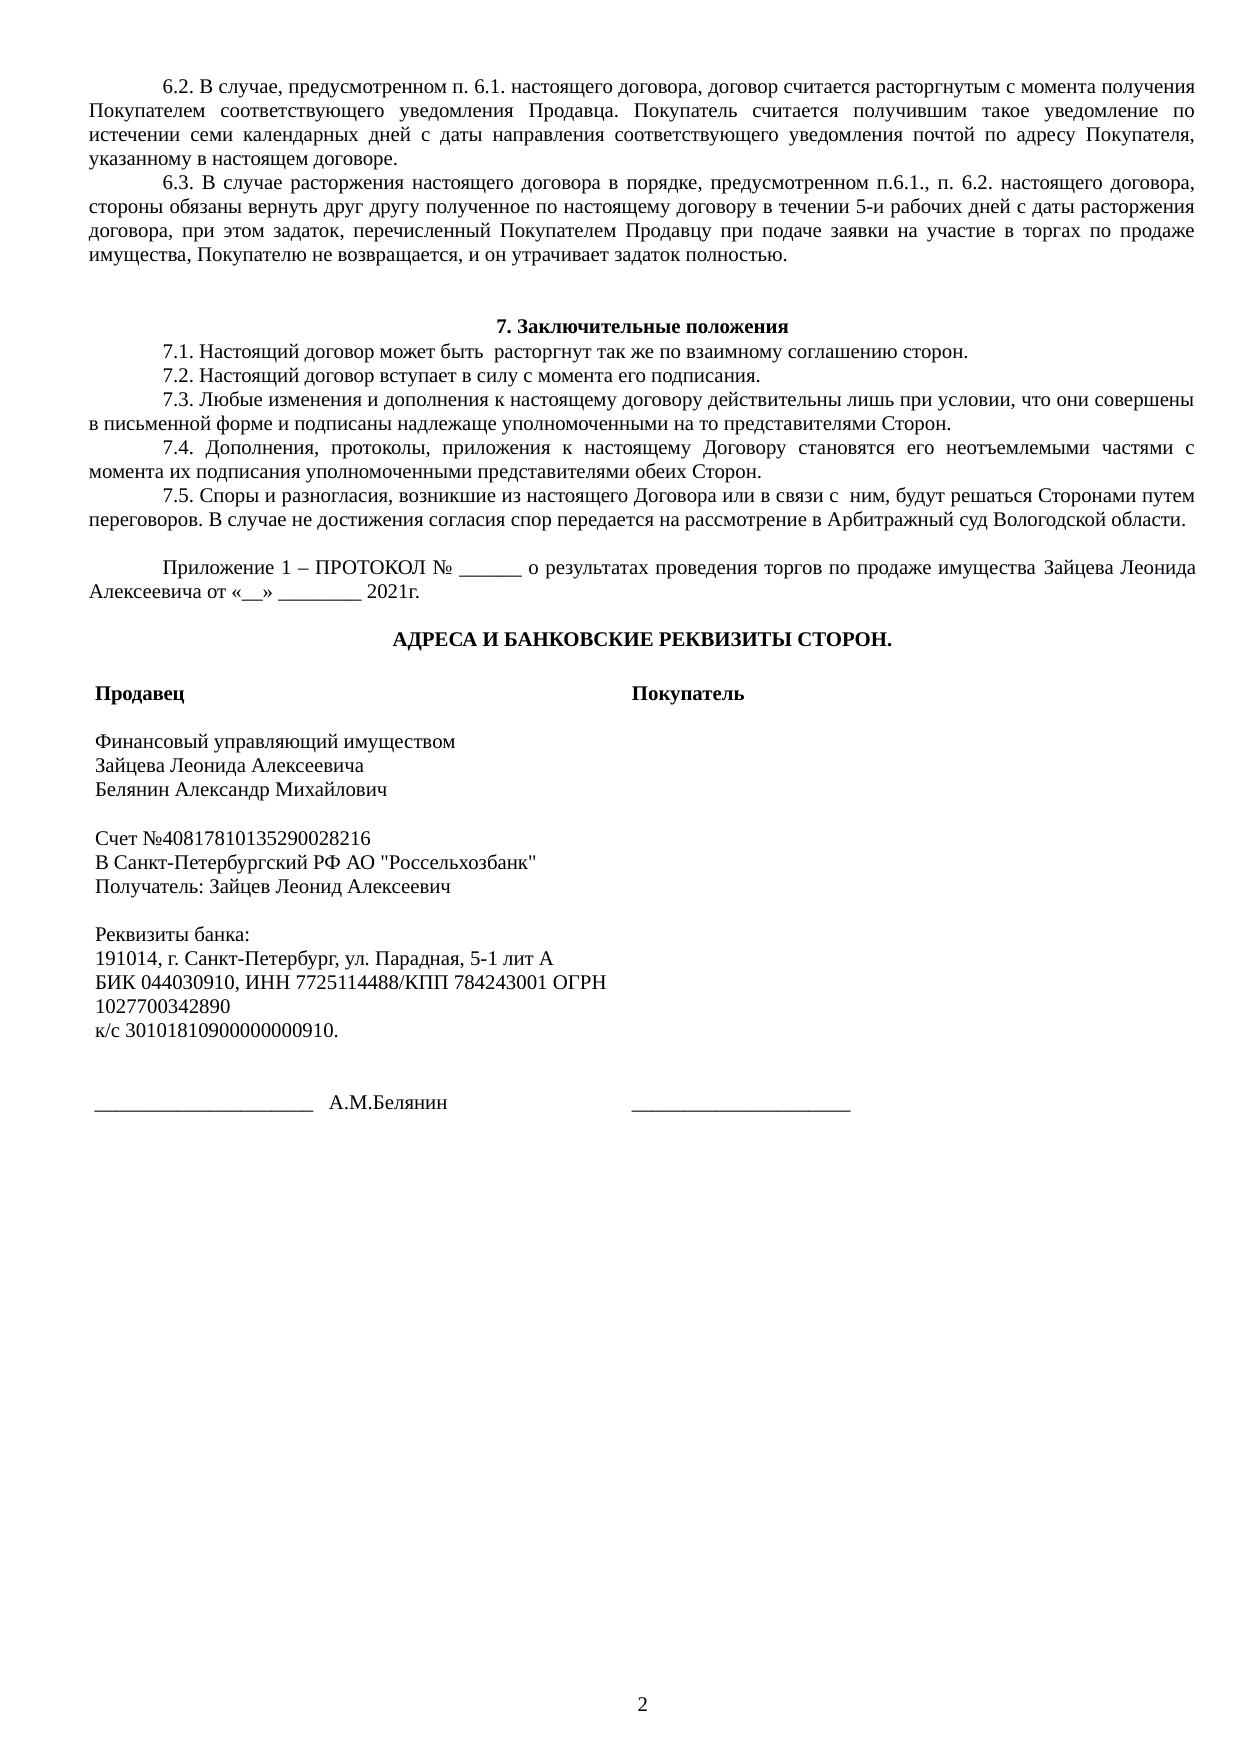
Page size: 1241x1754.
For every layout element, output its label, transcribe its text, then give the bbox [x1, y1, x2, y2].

text Приложение 1 – ПРОТОКОЛ № ______ о результатах проведения торгов по продаже имущества Зайцева Леонида Алексеевича от «__» ________ 2021г. [89, 555, 1196, 603]
table_header Продавец Финансовый управляющий имуществом Зайцева Леонида Алексеевича Белянин Александр Михайлович Счет №40817810135290028216 В Санкт-Петербургский РФ АО "Россельхозбанк" Получатель: Зайцев Леонид Алексеевич Реквизиты банка: 191014, г. Санкт-Петербург, ул. Парадная, 5-1 лит А БИК 044030910, ИНН 7725114488/КПП 784243001 ОГРН 1027700342890 к/с 30101810900000000910. _____________________ А.М.Белянин [89, 675, 626, 1120]
text 6.3. В случае расторжения настоящего договора в порядке, предусмотренном п.6.1., п. 6.2. настоящего договора, стороны обязаны вернуть друг другу полученное по настоящему договору в течении 5-и рабочих дней с даты расторжения договора, при этом задаток, перечисленный Покупателем Продавцу при подаче заявки на участие в торгах по продаже имущества, Покупателю не возвращается, и он утрачивает задаток полностью. [89, 170, 1196, 266]
text 7. Заключительные положения [89, 314, 1196, 338]
text 7.5. Споры и разногласия, возникшие из настоящего Договора или в связи с ним, будут решаться Сторонами путем переговоров. В случае не достижения согласия спор передается на рассмотрение в Арбитражный суд Вологодской области. [89, 483, 1196, 531]
text 6.2. В случае, предусмотренном п. 6.1. настоящего договора, договор считается расторгнутым с момента получения Покупателем соответствующего уведомления Продавца. Покупатель считается получившим такое уведомление по истечении семи календарных дней с даты направления соответствующего уведомления почтой по адресу Покупателя, указанному в настоящем договоре. [89, 74, 1196, 170]
text 7.1. Настоящий договор может быть расторгнут так же по взаимному соглашению сторон. [89, 338, 1196, 363]
text 7.3. Любые изменения и дополнения к настоящему договору действительны лишь при условии, что они совершены в письменной форме и подписаны надлежаще уполномоченными на то представителями Сторон. [89, 387, 1196, 435]
text 7.4. Дополнения, протоколы, приложения к настоящему Договору становятся его неотъемлемыми частями с момента их подписания уполномоченными представителями обеих Сторон. [89, 435, 1196, 483]
text 7.2. Настоящий договор вступает в силу с момента его подписания. [89, 363, 1196, 387]
text АДРЕСА И БАНКОВСКИЕ РЕКВИЗИТЫ СТОРОН. [89, 627, 1196, 651]
table_header Покупатель _____________________ [626, 675, 1196, 1120]
